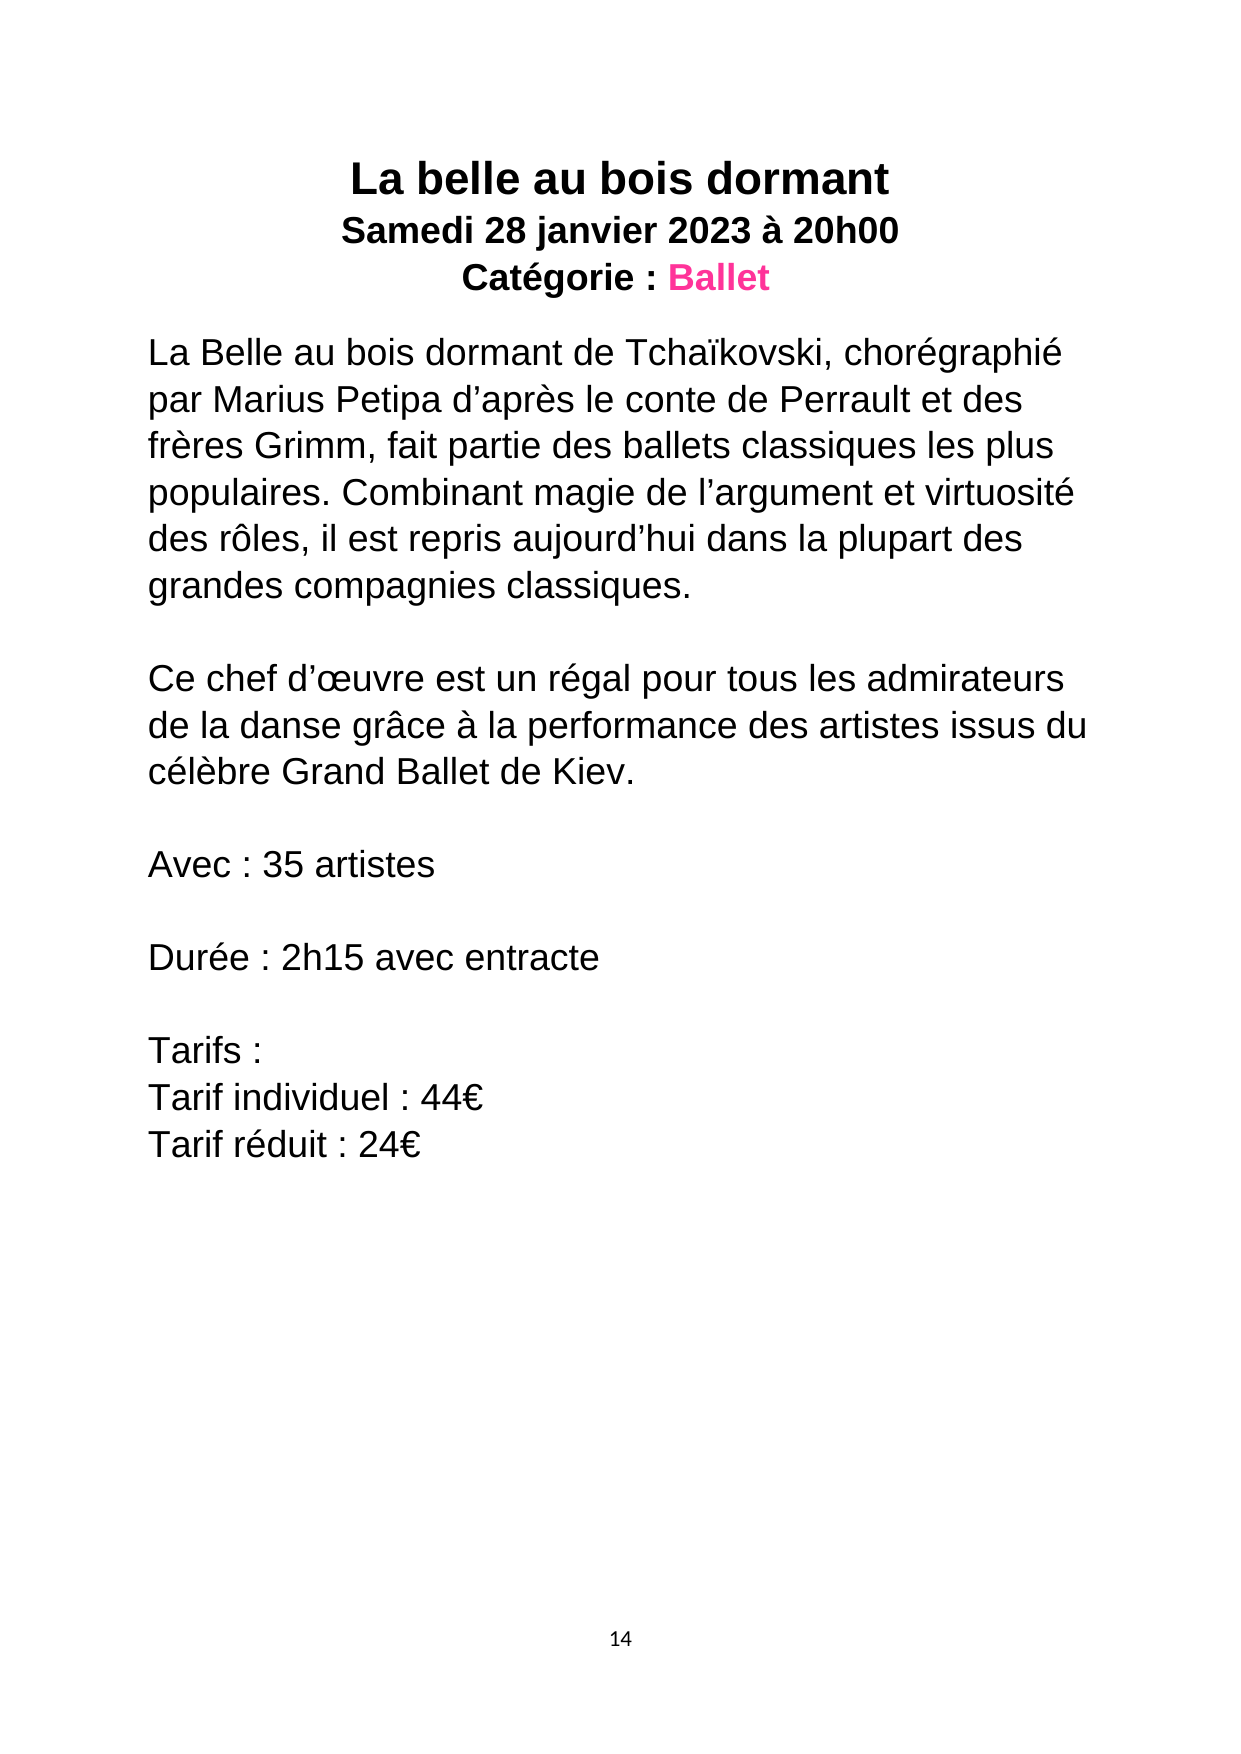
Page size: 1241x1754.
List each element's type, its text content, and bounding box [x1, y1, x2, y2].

subtitle La belle au bois dormant [148, 152, 1092, 204]
text Tarif réduit : 24€ [148, 1122, 1092, 1165]
text La Belle au bois dormant de Tchaïkovski, chorégraphié par Marius Petipa d’après le conte de Perrault et des frères Grimm, fait partie des ballets classiques les plus populaires. Combinant magie de l’argument et virtuosité des rôles, il est repris aujourd’hui dans la plupart des grandes compagnies classiques. [148, 330, 1092, 606]
text Avec : 35 artistes [148, 842, 1092, 886]
text Tarifs : [148, 1029, 1092, 1072]
text Catégorie : Ballet [148, 255, 1092, 298]
text Samedi 28 janvier 2023 à 20h00 [148, 209, 1092, 252]
text Ce chef d’œuvre est un régal pour tous les admirateurs de la danse grâce à la performance des artistes issus du célèbre Grand Ballet de Kiev. [148, 656, 1092, 792]
text Durée : 2h15 avec entracte [148, 936, 1092, 979]
text Tarif individuel : 44€ [148, 1075, 1092, 1118]
